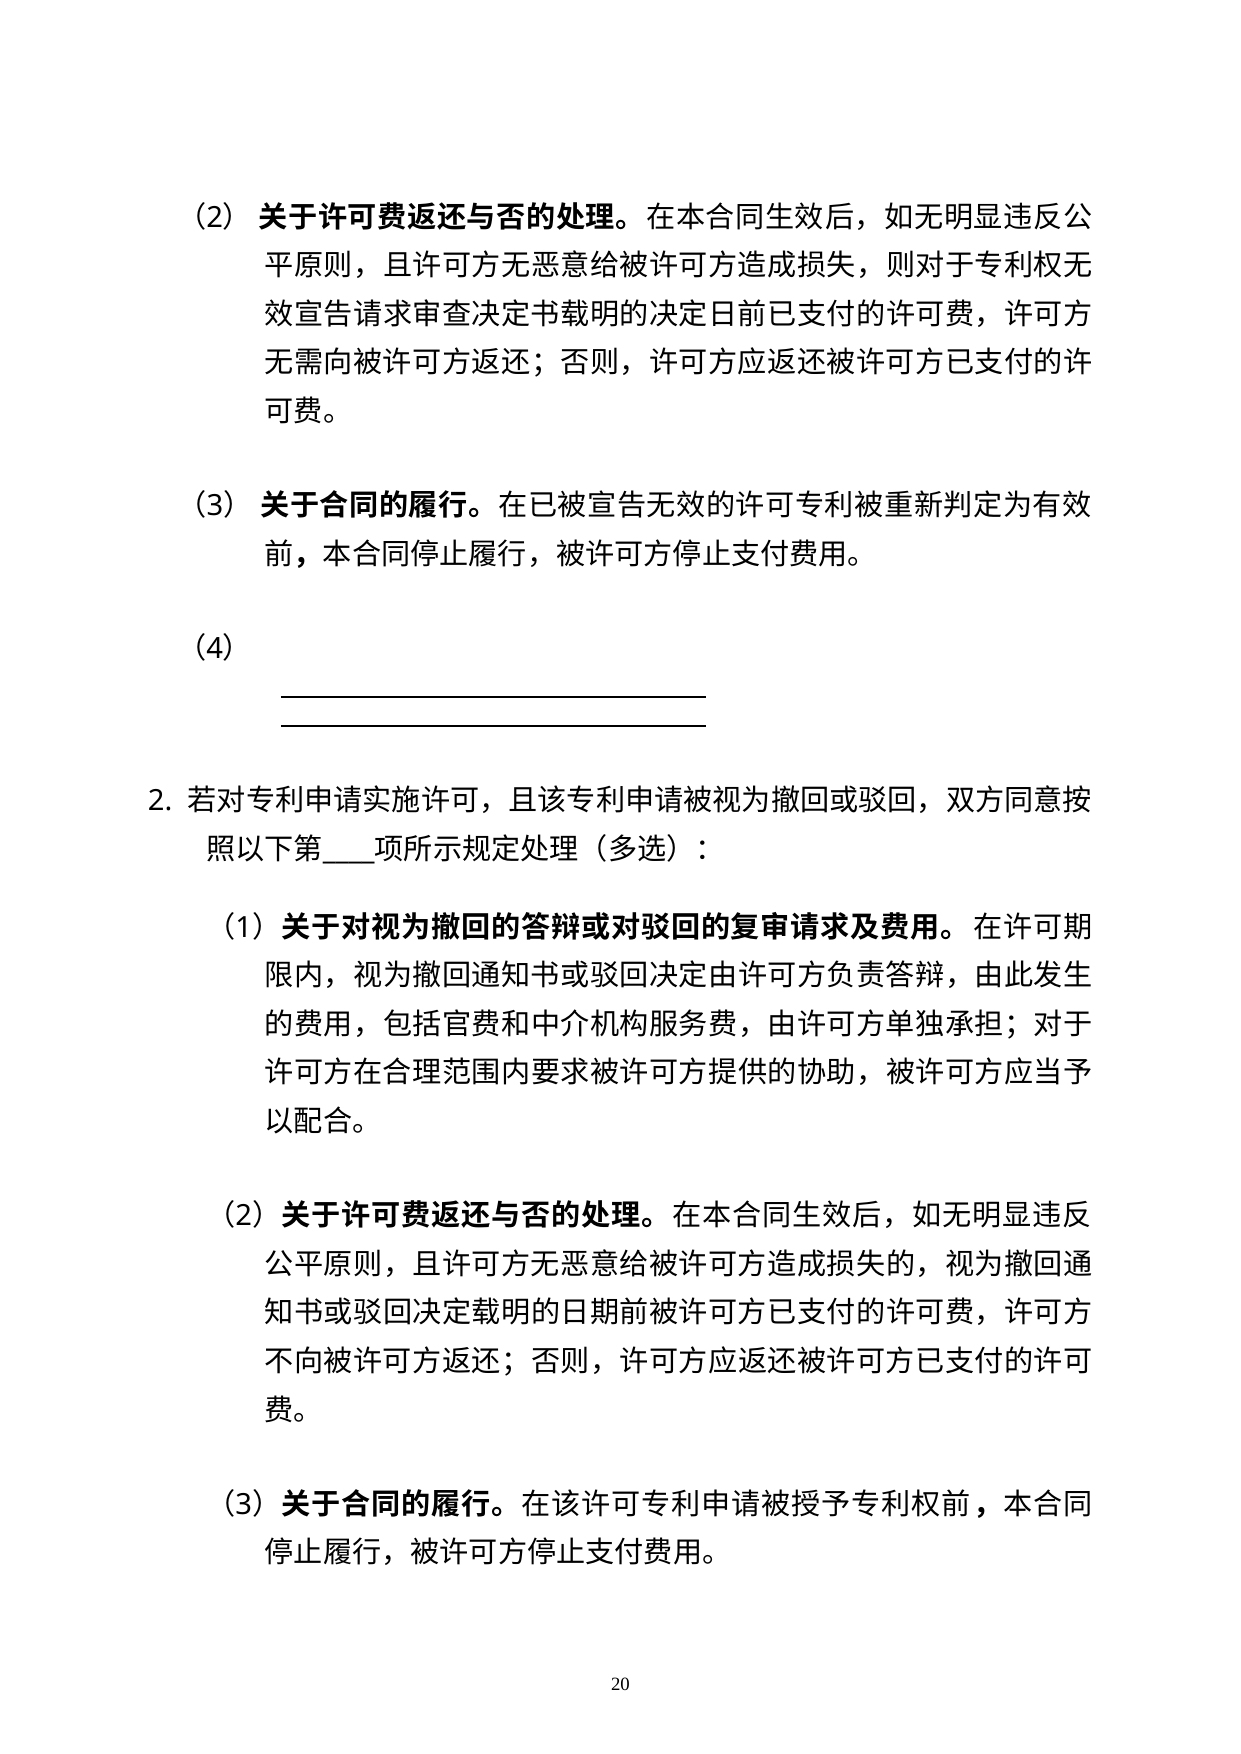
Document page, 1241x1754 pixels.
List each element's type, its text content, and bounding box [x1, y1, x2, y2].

list 关于合同的履行。在该许可专利申请被授予专利权前，本合同停止履行，被许可方停止支付费用。 [206, 1480, 1092, 1571]
list 关于对视为撤回的答辩或对驳回的复审请求及费用。在许可期限内，视为撤回通知书或驳回决定由许可方负责答辩，由此发生的费用，包括官费和中介机构服务费，由许可方单独承担；对于许可方在合理范围内要求被许可方提供的协助，被许可方应当予以配合。 [206, 903, 1092, 1140]
list （4） [148, 624, 1092, 667]
list 关于许可费返还与否的处理。在本合同生效后，如无明显违反公平原则，且许可方无恶意给被许可方造成损失，则对于专利权无效宣告请求审查决定书载明的决定日前已支付的许可费，许可方无需向被许可方返还；否则，许可方应返还被许可方已支付的许可费。 [177, 193, 1092, 430]
list 关于许可费返还与否的处理。在本合同生效后，如无明显违反公平原则，且许可方无恶意给被许可方造成损失的，视为撤回通知书或驳回决定载明的日期前被许可方已支付的许可费，许可方不向被许可方返还；否则，许可方应返还被许可方已支付的许可费。 [206, 1192, 1092, 1428]
list 照以下第____项所示规定处理（多选）： [148, 826, 1092, 868]
list 若对专利申请实施许可，且该专利申请被视为撤回或驳回，双方同意按 [148, 777, 1092, 819]
list （3） 关于合同的履行。在已被宣告无效的许可专利被重新判定为有效前，本合同停止履行，被许可方停止支付费用。 [177, 482, 1092, 573]
